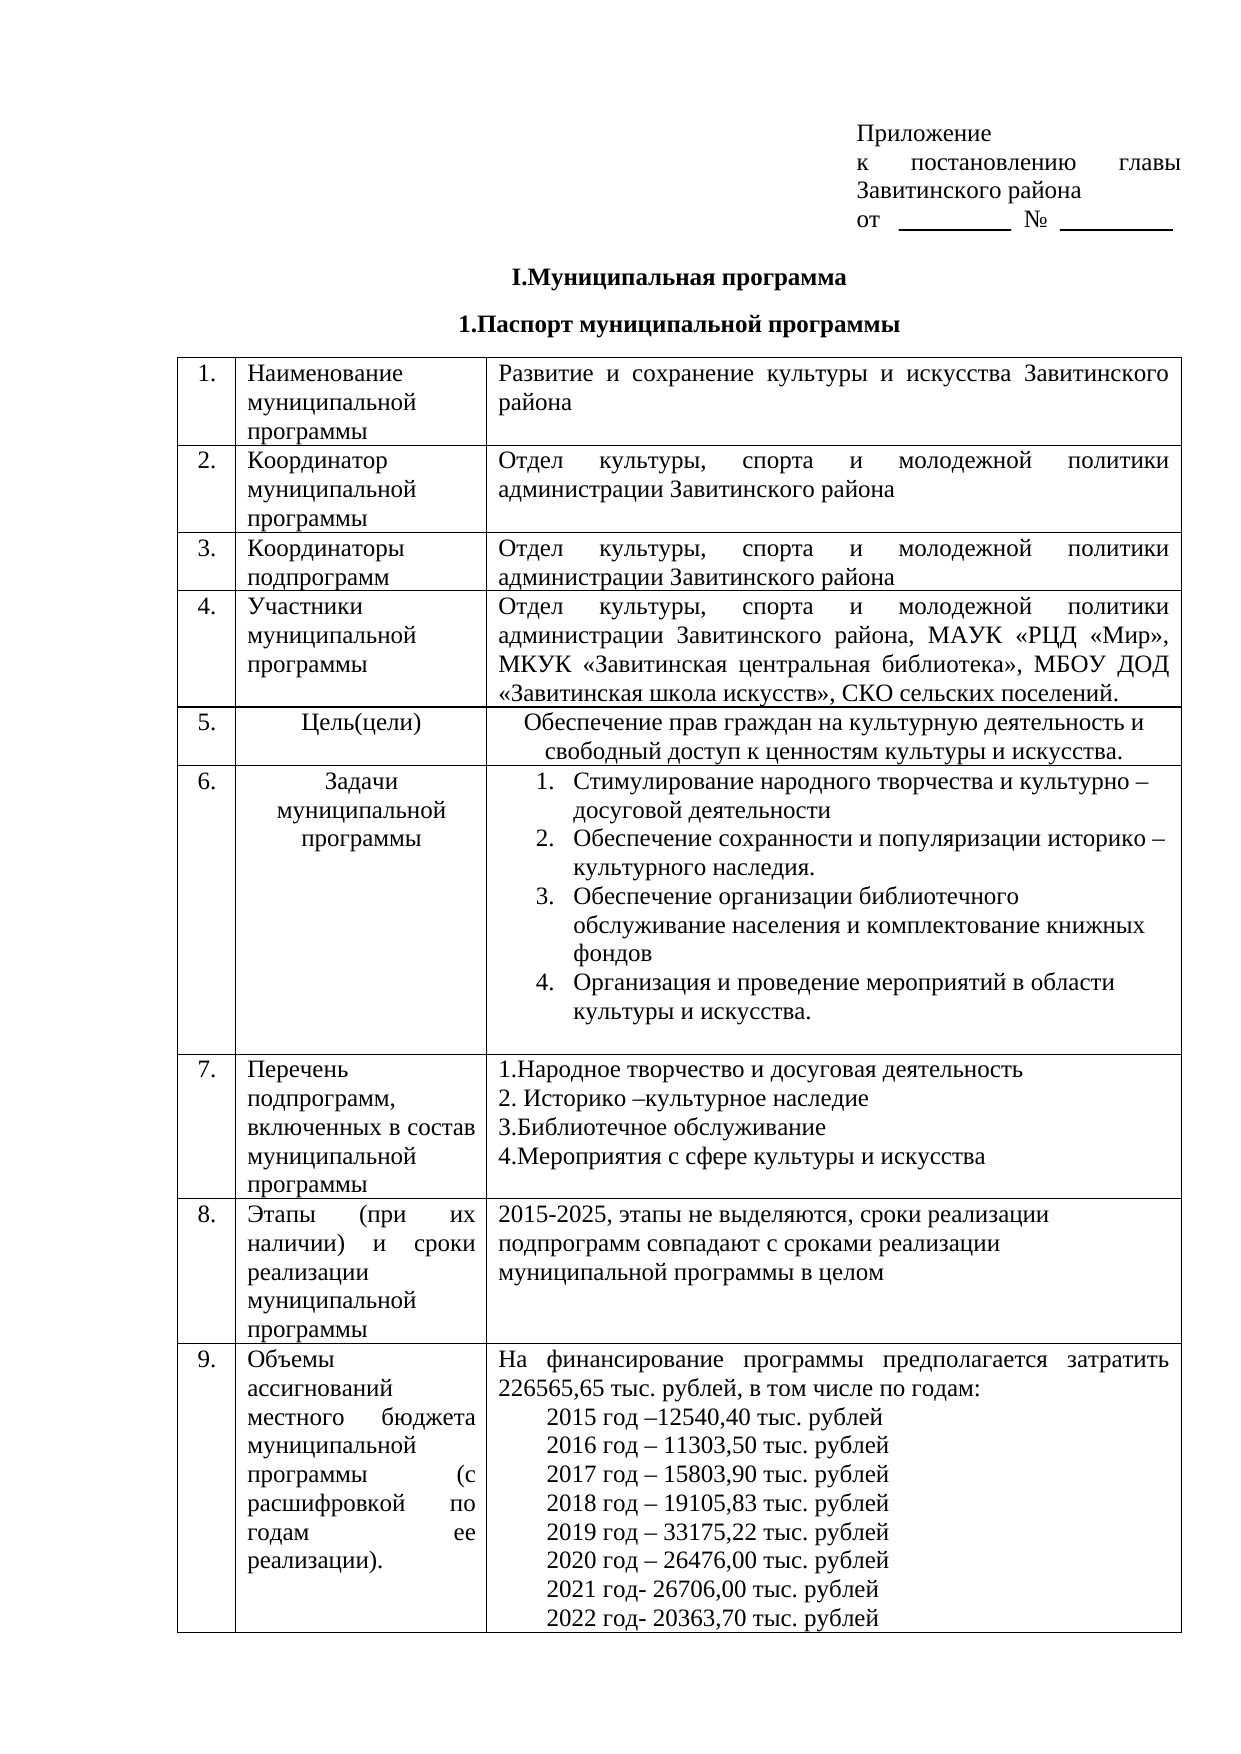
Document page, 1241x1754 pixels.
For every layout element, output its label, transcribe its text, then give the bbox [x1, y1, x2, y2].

text от _________ № _______ [856, 204, 1181, 233]
table_cell Цель(цели) [236, 708, 486, 765]
table_cell Этапы (при их наличии) и сроки реализации муниципальной программы [236, 1199, 486, 1343]
table_cell Отдел культуры, спорта и молодежной политики администрации Завитинского района [487, 533, 1181, 590]
table_header Развитие и сохранение культуры и искусства Завитинского района [487, 358, 1181, 444]
table_cell 3. [178, 533, 235, 590]
text к постановлению главы Завитинского района [856, 147, 1181, 204]
text Приложение [856, 118, 1181, 147]
table_cell Задачи муниципальной программы [236, 766, 486, 1053]
table_cell 4. [178, 591, 235, 706]
table_cell 7. [178, 1055, 235, 1198]
table_cell 2. [178, 446, 235, 532]
table_cell Перечень подпрограмм, включенных в состав муниципальной программы [236, 1055, 486, 1198]
text 1.Паспорт муниципальной программы [177, 309, 1181, 338]
text I.Муниципальная программа [177, 262, 1181, 291]
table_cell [487, 1344, 1181, 1632]
table_cell 5. [178, 708, 235, 765]
table_cell Координаторы подпрограмм [236, 533, 486, 590]
table_header 1. [178, 358, 235, 444]
table_cell Стимулирование народного творчества и культурно –досуговой деятельности Обеспечение сохранности и популяризации историко –культурного наследия. Обеспечение организации библиотечного обслуживание населения и комплектование книжных фондов Организация и проведение мероприятий в области культуры и искусства. [487, 766, 1181, 1053]
table_cell 1.Народное творчество и досуговая деятельность 2. Историко –культурное наследие 3.Библиотечное обслуживание 4.Мероприятия с сфере культуры и искусства [487, 1055, 1181, 1198]
table_cell Отдел культуры, спорта и молодежной политики администрации Завитинского района, МАУК «РЦД «Мир», МКУК «Завитинская центральная библиотека», МБОУ ДОД «Завитинская школа искусств», СКО сельских поселений. [487, 591, 1181, 706]
table_cell Отдел культуры, спорта и молодежной политики администрации Завитинского района [487, 446, 1181, 532]
table_cell Участники муниципальной программы [236, 591, 486, 706]
table_header Наименование муниципальной программы [236, 358, 486, 444]
table_cell 9. [178, 1344, 235, 1632]
table_cell Координатор муниципальной программы [236, 446, 486, 532]
table_cell 2015-2025, этапы не выделяются, сроки реализации подпрограмм совпадают с сроками реализации муниципальной программы в целом [487, 1199, 1181, 1343]
table_cell Обеспечение прав граждан на культурную деятельность и свободный доступ к ценностям культуры и искусства. [487, 708, 1181, 765]
table_cell 8. [178, 1199, 235, 1343]
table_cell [236, 1344, 486, 1632]
table_cell 6. [178, 766, 235, 1053]
